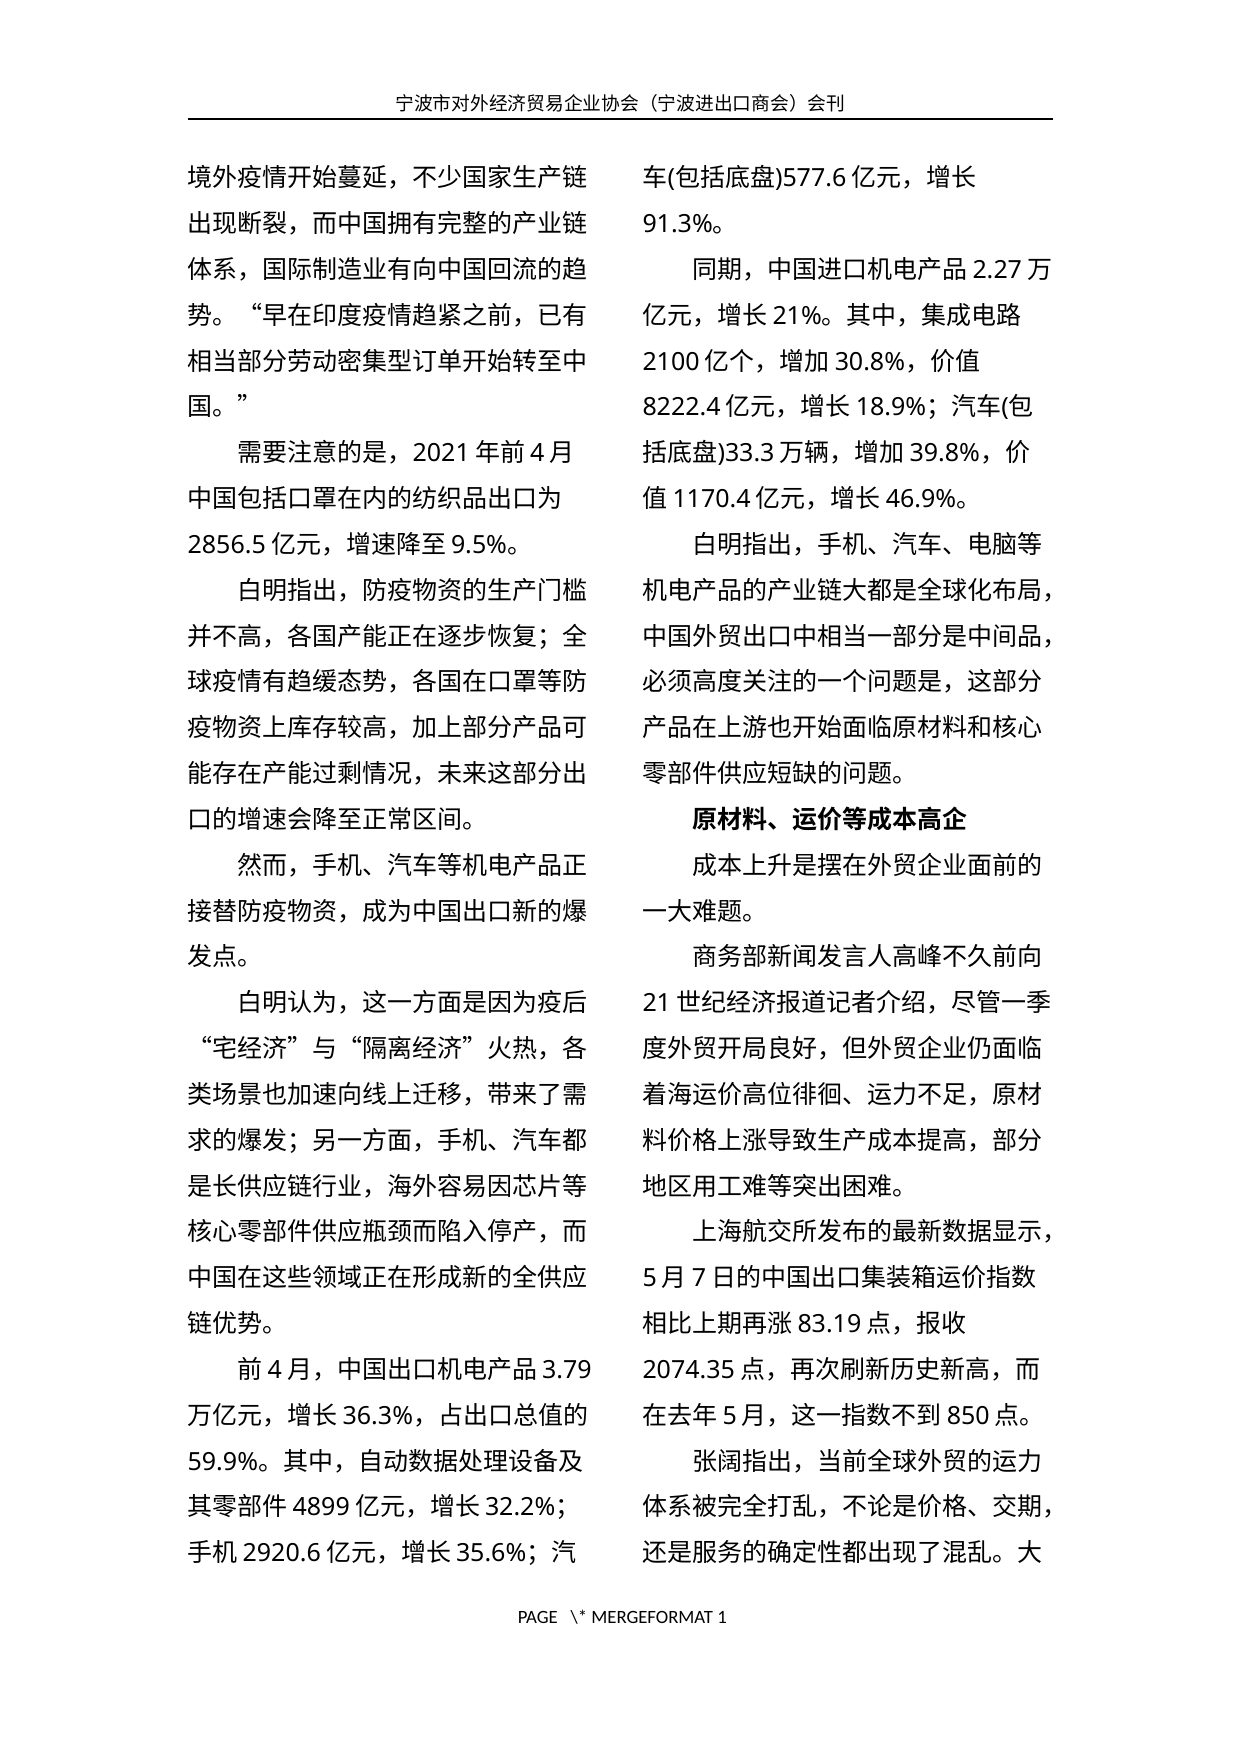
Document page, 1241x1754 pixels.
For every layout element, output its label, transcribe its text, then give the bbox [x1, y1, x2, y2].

text 上海航交所发布的最新数据显示，5月7日的中国出口集装箱运价指数相比上期再涨83.19点，报收2074.35点，再次刷新历史新高，而在去年5月，这一指数不到850点。 [642, 1204, 1053, 1433]
text 白明指出，防疫物资的生产门槛并不高，各国产能正在逐步恢复；全球疫情有趋缓态势，各国在口罩等防疫物资上库存较高，加上部分产品可能存在产能过剩情况，未来这部分出口的增速会降至正常区间。 [187, 562, 598, 837]
text 白明认为，这一方面是因为疫后“宅经济”与“隔离经济”火热，各类场景也加速向线上迁移，带来了需求的爆发；另一方面，手机、汽车都是长供应链行业，海外容易因芯片等核心零部件供应瓶颈而陷入停产，而中国在这些领域正在形成新的全供应链优势。 [187, 975, 598, 1342]
text 成本上升是摆在外贸企业面前的一大难题。 [642, 837, 1053, 929]
text 他介绍，疫情初期，大量外贸企业通过极富弹性的供应链迅速调整了生产线，转产防疫物资等产品；此后，境外疫情开始蔓延，不少国家生产链出现断裂，而中国拥有完整的产业链体系，国际制造业有向中国回流的趋势。“早在印度疫情趋紧之前，已有相当部分劳动密集型订单开始转至中国。” [187, 150, 598, 425]
text 前4月，中国出口机电产品3.79万亿元，增长36.3%，占出口总值的59.9%。其中，自动数据处理设备及其零部件4899亿元，增长32.2%；手机2920.6亿元，增长35.6%；汽车(包括底盘)577.6亿元，增长91.3%。 [642, 150, 1053, 242]
text 需要注意的是，2021年前4月中国包括口罩在内的纺织品出口为2856.5亿元，增速降至9.5%。 [187, 425, 598, 562]
text 原材料、运价等成本高企 [642, 792, 1053, 837]
text 商务部新闻发言人高峰不久前向21世纪经济报道记者介绍，尽管一季度外贸开局良好，但外贸企业仍面临着海运价高位徘徊、运力不足，原材料价格上涨导致生产成本提高，部分地区用工难等突出困难。 [642, 929, 1053, 1204]
text 然而，手机、汽车等机电产品正接替防疫物资，成为中国出口新的爆发点。 [187, 837, 598, 975]
text 张阔指出，当前全球外贸的运力体系被完全打乱，不论是价格、交期，还是服务的确定性都出现了混乱。大量中小外贸企业由于没有议价权面临着大量“无舱可订”和“甩柜”的问题。 [642, 1433, 1053, 1571]
text 同期，中国进口机电产品2.27万亿元，增长21%。其中，集成电路2100亿个，增加30.8%，价值8222.4亿元，增长18.9%；汽车(包括底盘)33.3万辆，增加39.8%，价值1170.4亿元，增长46.9%。 [642, 242, 1053, 517]
text 前4月，中国出口机电产品3.79万亿元，增长36.3%，占出口总值的59.9%。其中，自动数据处理设备及其零部件4899亿元，增长32.2%；手机2920.6亿元，增长35.6%；汽车(包括底盘)577.6亿元，增长91.3%。 [187, 1342, 598, 1571]
text 白明指出，手机、汽车、电脑等机电产品的产业链大都是全球化布局，中国外贸出口中相当一部分是中间品，必须高度关注的一个问题是，这部分产品在上游也开始面临原材料和核心零部件供应短缺的问题。 [642, 517, 1053, 792]
